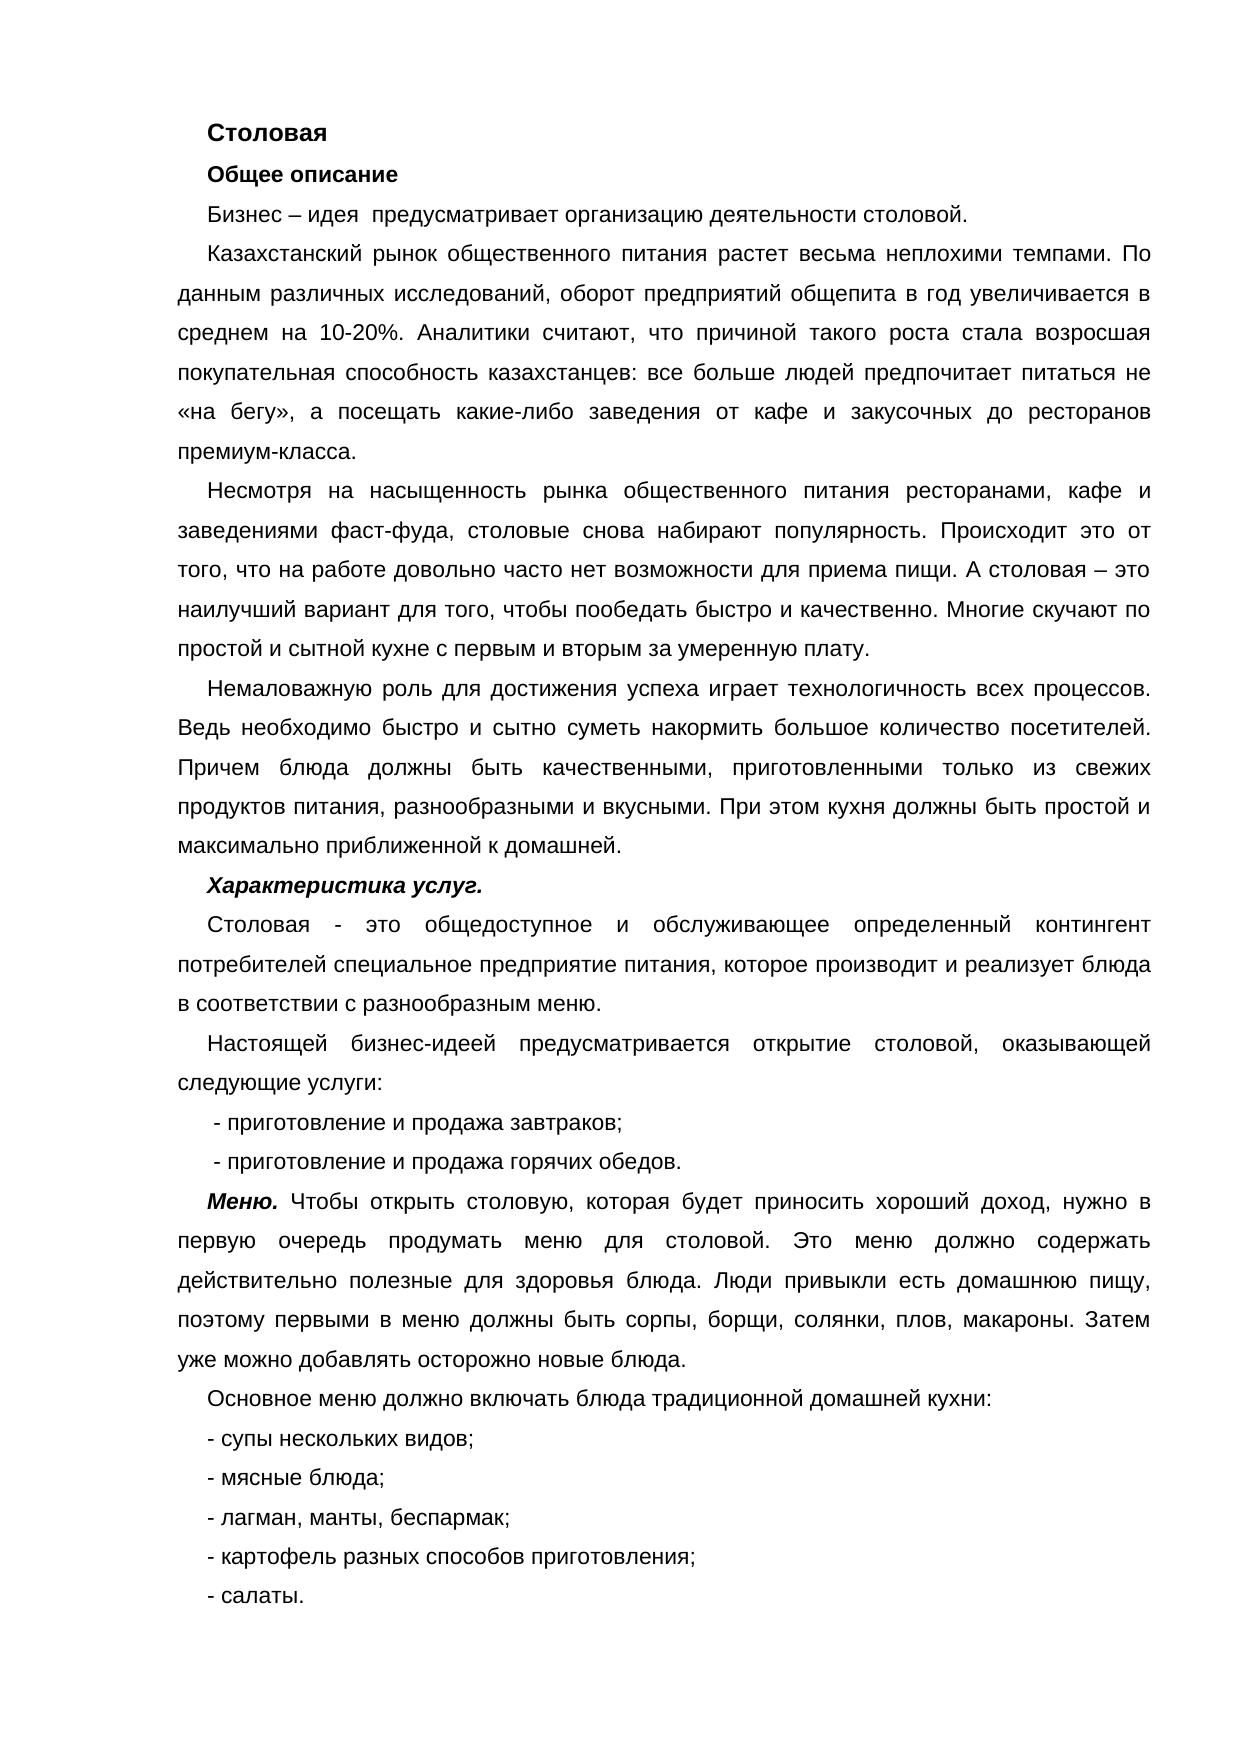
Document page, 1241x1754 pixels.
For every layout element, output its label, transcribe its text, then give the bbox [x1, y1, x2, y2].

text Характеристика услуг. [177, 872, 1152, 898]
text - приготовление и продажа завтраков; [177, 1109, 1152, 1135]
subtitle Столовая [177, 118, 1152, 147]
text - салаты. [177, 1582, 1152, 1609]
text - супы нескольких видов; [177, 1424, 1152, 1451]
text Настоящей бизнес-идеей предусматривается открытие столовой, оказывающей следующие услуги: [177, 1030, 1152, 1096]
text Несмотря на насыщенность рынка общественного питания ресторанами, кафе и заведениями фаст-фуда, столовые снова набирают популярность. Происходит это от того, что на работе довольно часто нет возможности для приема пищи. А столовая – это наилучший вариант для того, чтобы пообедать быстро и качественно. Многие скучают по простой и сытной кухне с первым и вторым за умеренную плату. [177, 477, 1152, 661]
text - мясные блюда; [177, 1464, 1152, 1490]
text - картофель разных способов приготовления; [177, 1543, 1152, 1569]
text Основное меню должно включать блюда традиционной домашней кухни: [177, 1385, 1152, 1411]
text Бизнес – идея предусматривает организацию деятельности столовой. [177, 201, 1152, 227]
text - лагман, манты, беспармак; [177, 1503, 1152, 1530]
text - приготовление и продажа горячих обедов. [177, 1148, 1152, 1174]
text Немаловажную роль для достижения успеха играет технологичность всех процессов. Ведь необходимо быстро и сытно суметь накормить большое количество посетителей. Причем блюда должны быть качественными, приготовленными только из свежих продуктов питания, разнообразными и вкусными. При этом кухня должны быть простой и максимально приближенной к домашней. [177, 674, 1152, 859]
text Казахстанский рынок общественного питания растет весьма неплохими темпами. По данным различных исследований, оборот предприятий общепита в год увеличивается в среднем на 10-20%. Аналитики считают, что причиной такого роста стала возросшая покупательная способность казахстанцев: все больше людей предпочитает питаться не «на бегу», а посещать какие-либо заведения от кафе и закусочных до ресторанов премиум-класса. [177, 240, 1152, 464]
text Столовая - это общедоступное и обслуживающее определенный контингент потребителей специальное предприятие питания, которое производит и реализует блюда в соответствии с разнообразным меню. [177, 911, 1152, 1017]
text Общее описание [177, 161, 1152, 188]
text Меню. Чтобы открыть столовую, которая будет приносить хороший доход, нужно в первую очередь продумать меню для столовой. Это меню должно содержать действительно полезные для здоровья блюда. Люди привыкли есть домашнюю пищу, поэтому первыми в меню должны быть сорпы, борщи, солянки, плов, макароны. Затем уже можно добавлять осторожно новые блюда. [177, 1188, 1152, 1372]
